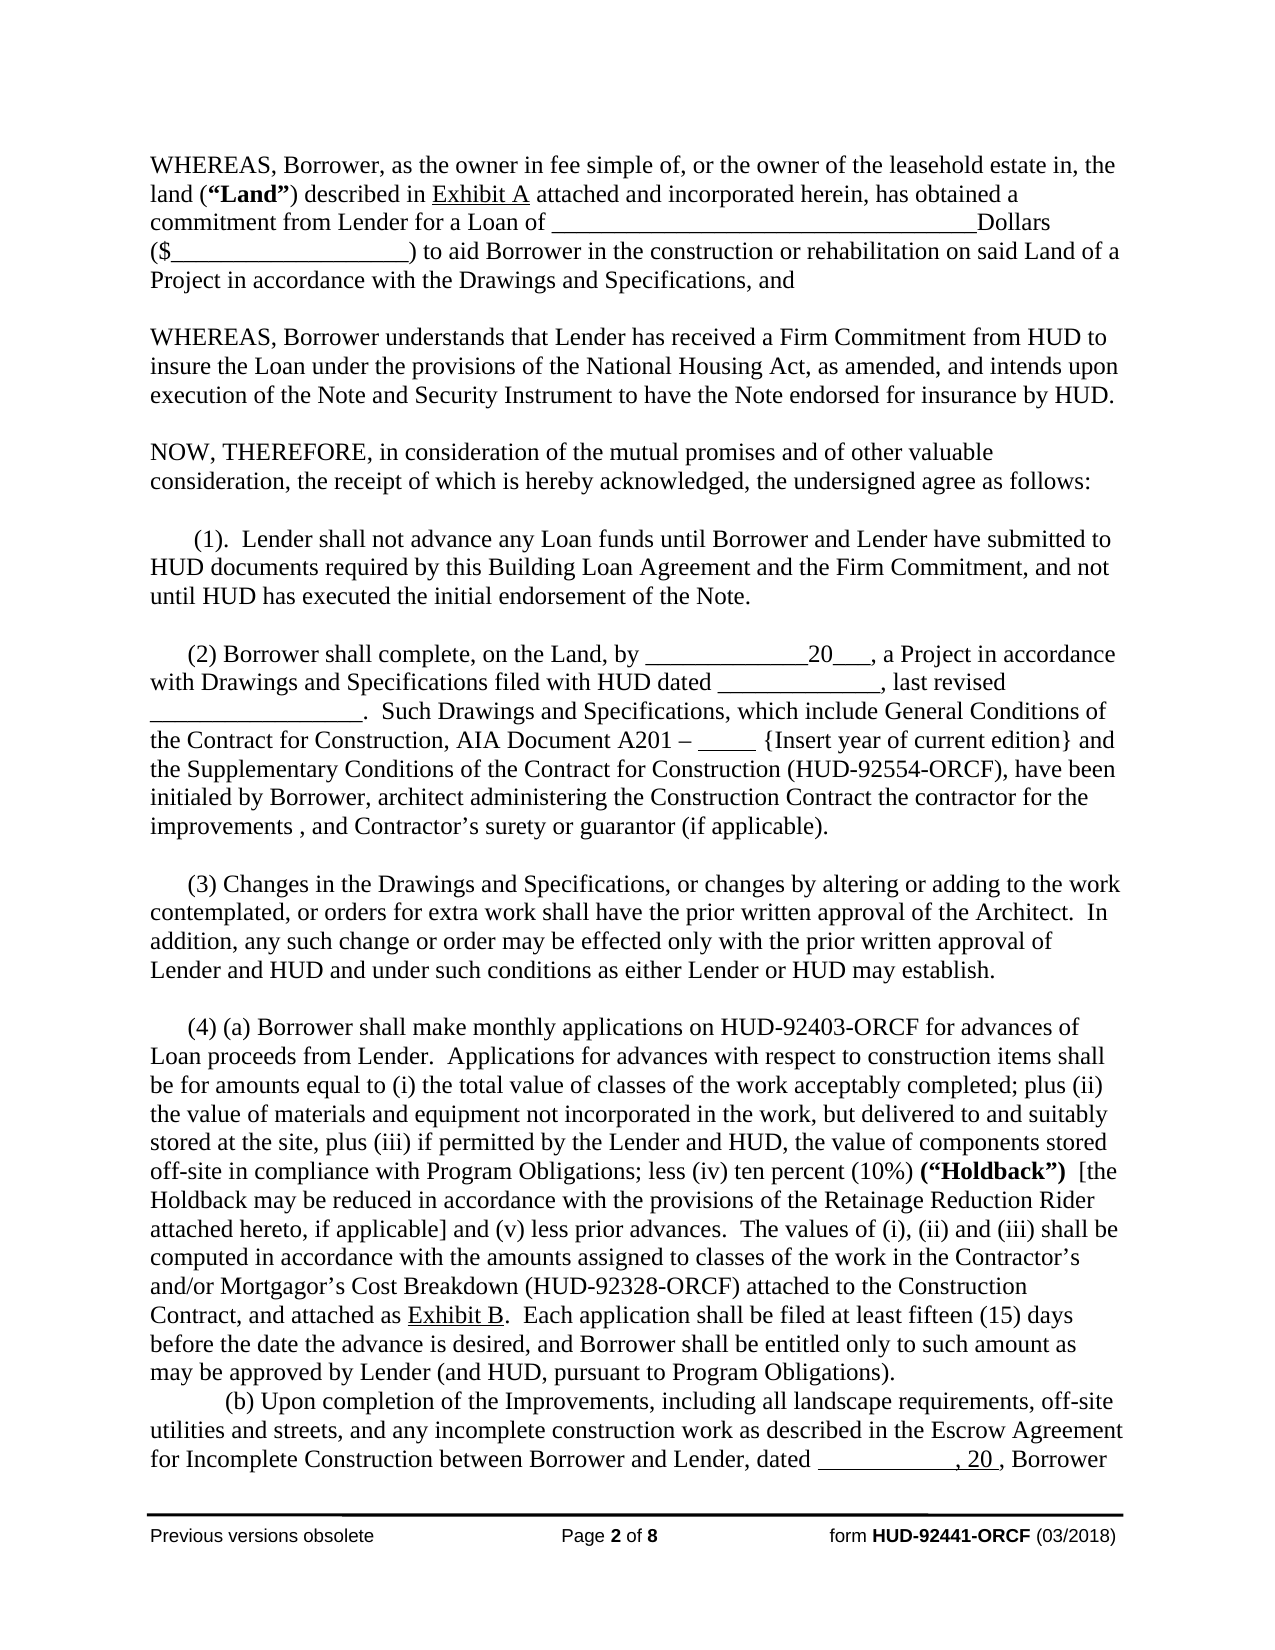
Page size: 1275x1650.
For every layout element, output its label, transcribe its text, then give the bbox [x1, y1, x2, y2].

text (3) Changes in the Drawings and Specifications, or changes by altering or adding to the work contemplated, or orders for extra work shall have the prior written approval of the Architect. In addition, any such change or order may be effected only with the prior written approval of Lender and HUD and under such conditions as either Lender or HUD may establish. [150, 869, 1125, 984]
text (1). Lender shall not advance any Loan funds until Borrower and Lender have submitted to HUD documents required by this Building Loan Agreement and the Firm Commitment, and not until HUD has executed the initial endorsement of the Note. [150, 524, 1125, 610]
text NOW, THEREFORE, in consideration of the mutual promises and of other valuable consideration, the receipt of which is hereby acknowledged, the undersigned agree as follows: [150, 437, 1125, 495]
text (4) (a) Borrower shall make monthly applications on HUD-92403-ORCF for advances of Loan proceeds from Lender. Applications for advances with respect to construction items shall be for amounts equal to (i) the total value of classes of the work acceptably completed; plus (ii) the value of materials and equipment not incorporated in the work, but delivered to and suitably stored at the site, plus (iii) if permitted by the Lender and HUD, the value of components stored off-site in compliance with Program Obligations; less (iv) ten percent (10%) (“Holdback”) [the Holdback may be reduced in accordance with the provisions of the Retainage Reduction Rider attached hereto, if applicable] and (v) less prior advances. The values of (i), (ii) and (iii) shall be computed in accordance with the amounts assigned to classes of the work in the Contractor’s and/or Mortgagor’s Cost Breakdown (HUD-92328-ORCF) attached to the Construction Contract, and attached as Exhibit B. Each application shall be filed at least fifteen (15) days before the date the advance is desired, and Borrower shall be entitled only to such amount as may be approved by Lender (and HUD, pursuant to Program Obligations). [150, 1012, 1125, 1386]
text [150, 1386, 1125, 1472]
text (2) Borrower shall complete, on the Land, by _____________20___, a Project in accordance with Drawings and Specifications filed with HUD dated _____________, last revised _________________. Such Drawings and Specifications, which include General Conditions of the Contract for Construction, AIA Document A201 – {Insert year of current edition} and the Supplementary Conditions of the Contract for Construction (HUD-92554-ORCF), have been initialed by Borrower, architect administering the Construction Contract the contractor for the improvements , and Contractor’s surety or guarantor (if applicable). [150, 639, 1125, 840]
text WHEREAS, Borrower understands that Lender has received a Firm Commitment from HUD to insure the Loan under the provisions of the National Housing Act, as amended, and intends upon execution of the Note and Security Instrument to have the Note endorsed for insurance by HUD. [150, 322, 1125, 409]
text WHEREAS, Borrower, as the owner in fee simple of, or the owner of the leasehold estate in, the land (“Land”) described in Exhibit A attached and incorporated herein, has obtained a commitment from Lender for a Loan of __________________________________Dollars ($___________________) to aid Borrower in the construction or rehabilitation on said Land of a Project in accordance with the Drawings and Specifications, and [150, 150, 1125, 294]
